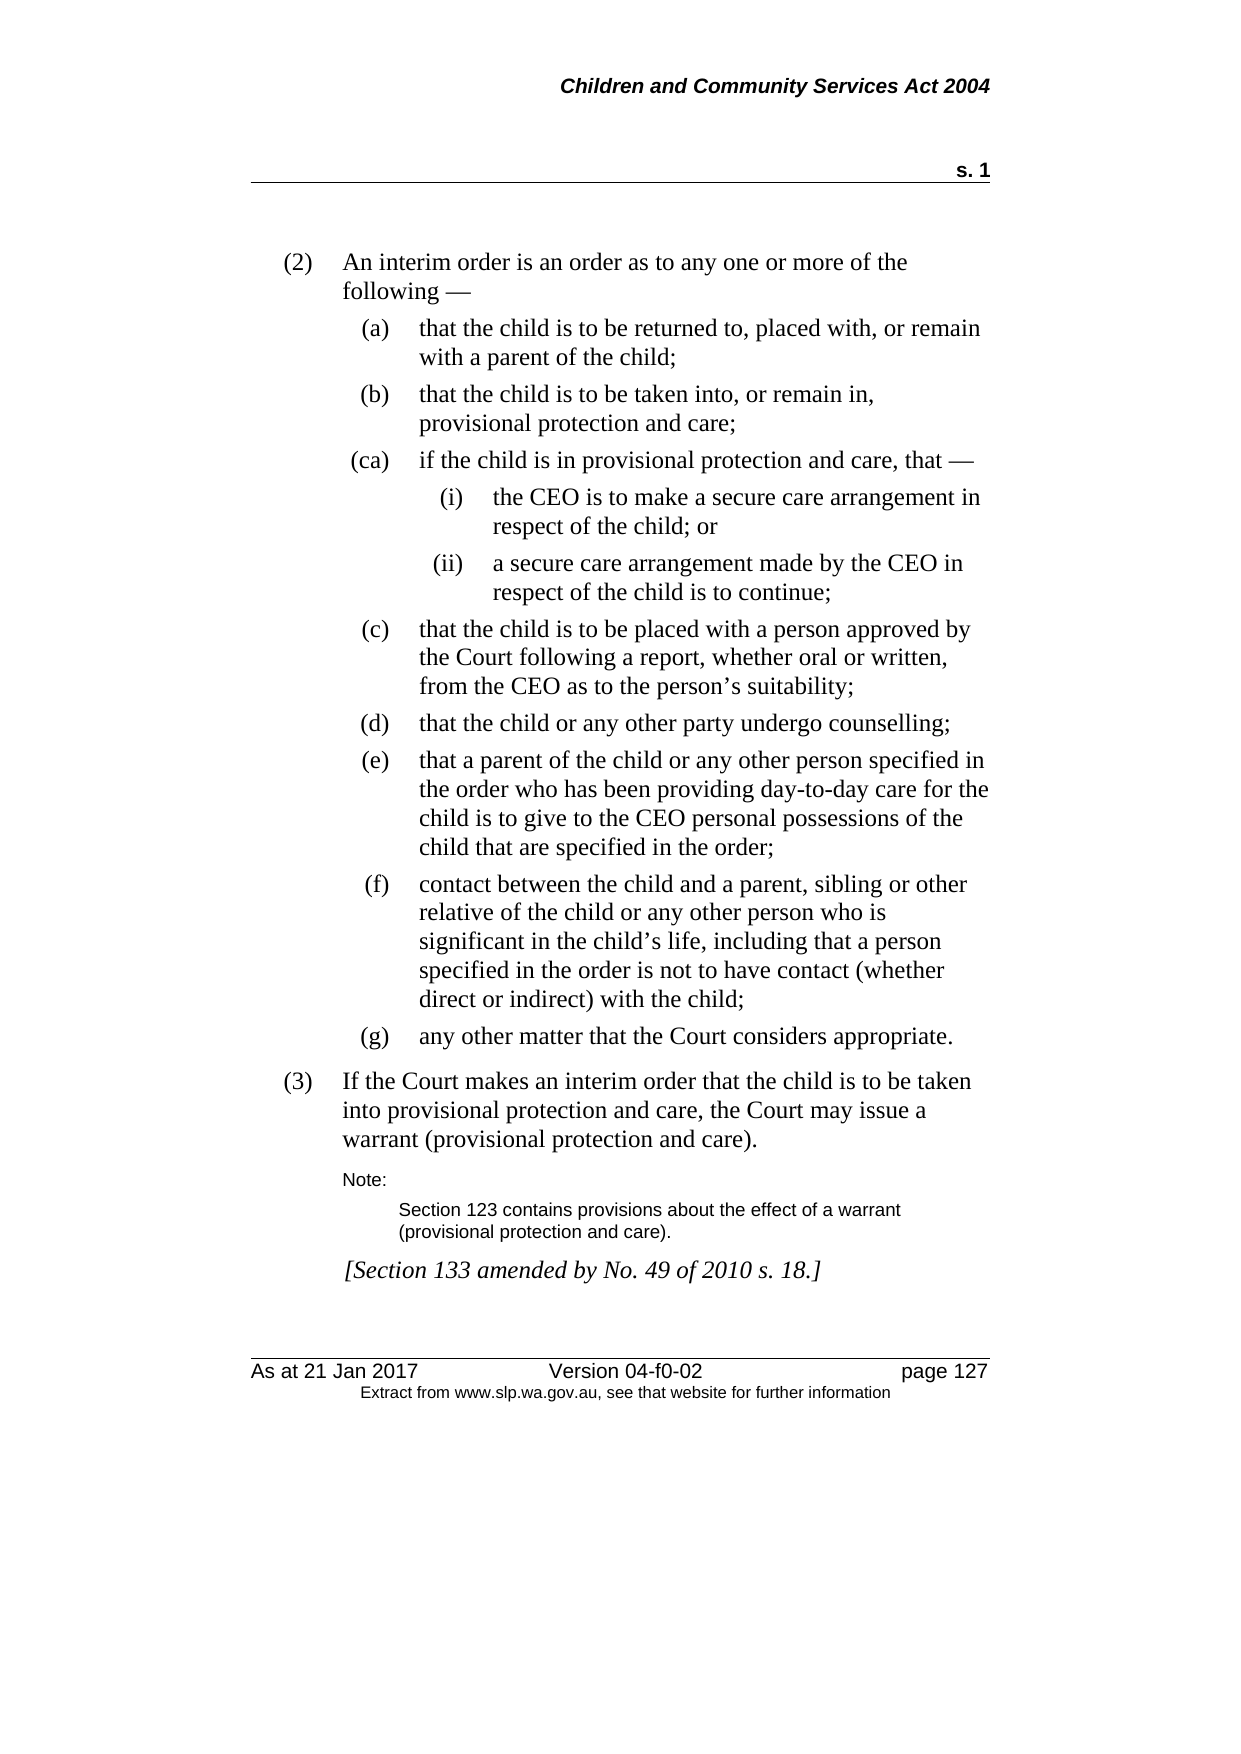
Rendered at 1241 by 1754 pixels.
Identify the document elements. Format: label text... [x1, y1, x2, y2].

text (b) that the child is to be taken into, or remain in, provisional protection and care; [251, 379, 990, 437]
text (i) the CEO is to make a secure care arrangement in respect of the child; or [251, 482, 990, 539]
text [Section 133 amended by No. 49 of 2010 s. 18.] [251, 1255, 990, 1283]
text (3) If the Court makes an interim order that the child is to be taken into provisional protection and care, the Court may issue a warrant (provisional protection and care). [251, 1066, 990, 1152]
text (c) that the child is to be placed with a person approved by the Court following a report, whether oral or written, from the CEO as to the person’s suitability; [251, 614, 990, 700]
text (e) that a parent of the child or any other person specified in the order who has been providing day-to-day care for the child is to give to the CEO personal possessions of the child that are specified in the order; [251, 745, 990, 860]
text (a) that the child is to be returned to, placed with, or remain with a parent of the child; [251, 313, 990, 371]
text (ca) if the child is in provisional protection and care, that — [251, 445, 990, 474]
text Section 123 contains provisions about the effect of a warrant (provisional protection and care). [251, 1199, 990, 1242]
text (ii) a secure care arrangement made by the CEO in respect of the child is to continue; [251, 548, 990, 605]
text (f) contact between the child and a parent, sibling or other relative of the child or any other person who is significant in the child’s life, including that a person specified in the order is not to have contact (whether direct or indirect) with the child; [251, 869, 990, 1012]
text (d) that the child or any other party undergo counselling; [251, 708, 990, 737]
text (g) any other matter that the Court considers appropriate. [251, 1021, 990, 1049]
text (2) An interim order is an order as to any one or more of the following — [251, 247, 990, 305]
subtitle Note: [251, 1169, 990, 1191]
